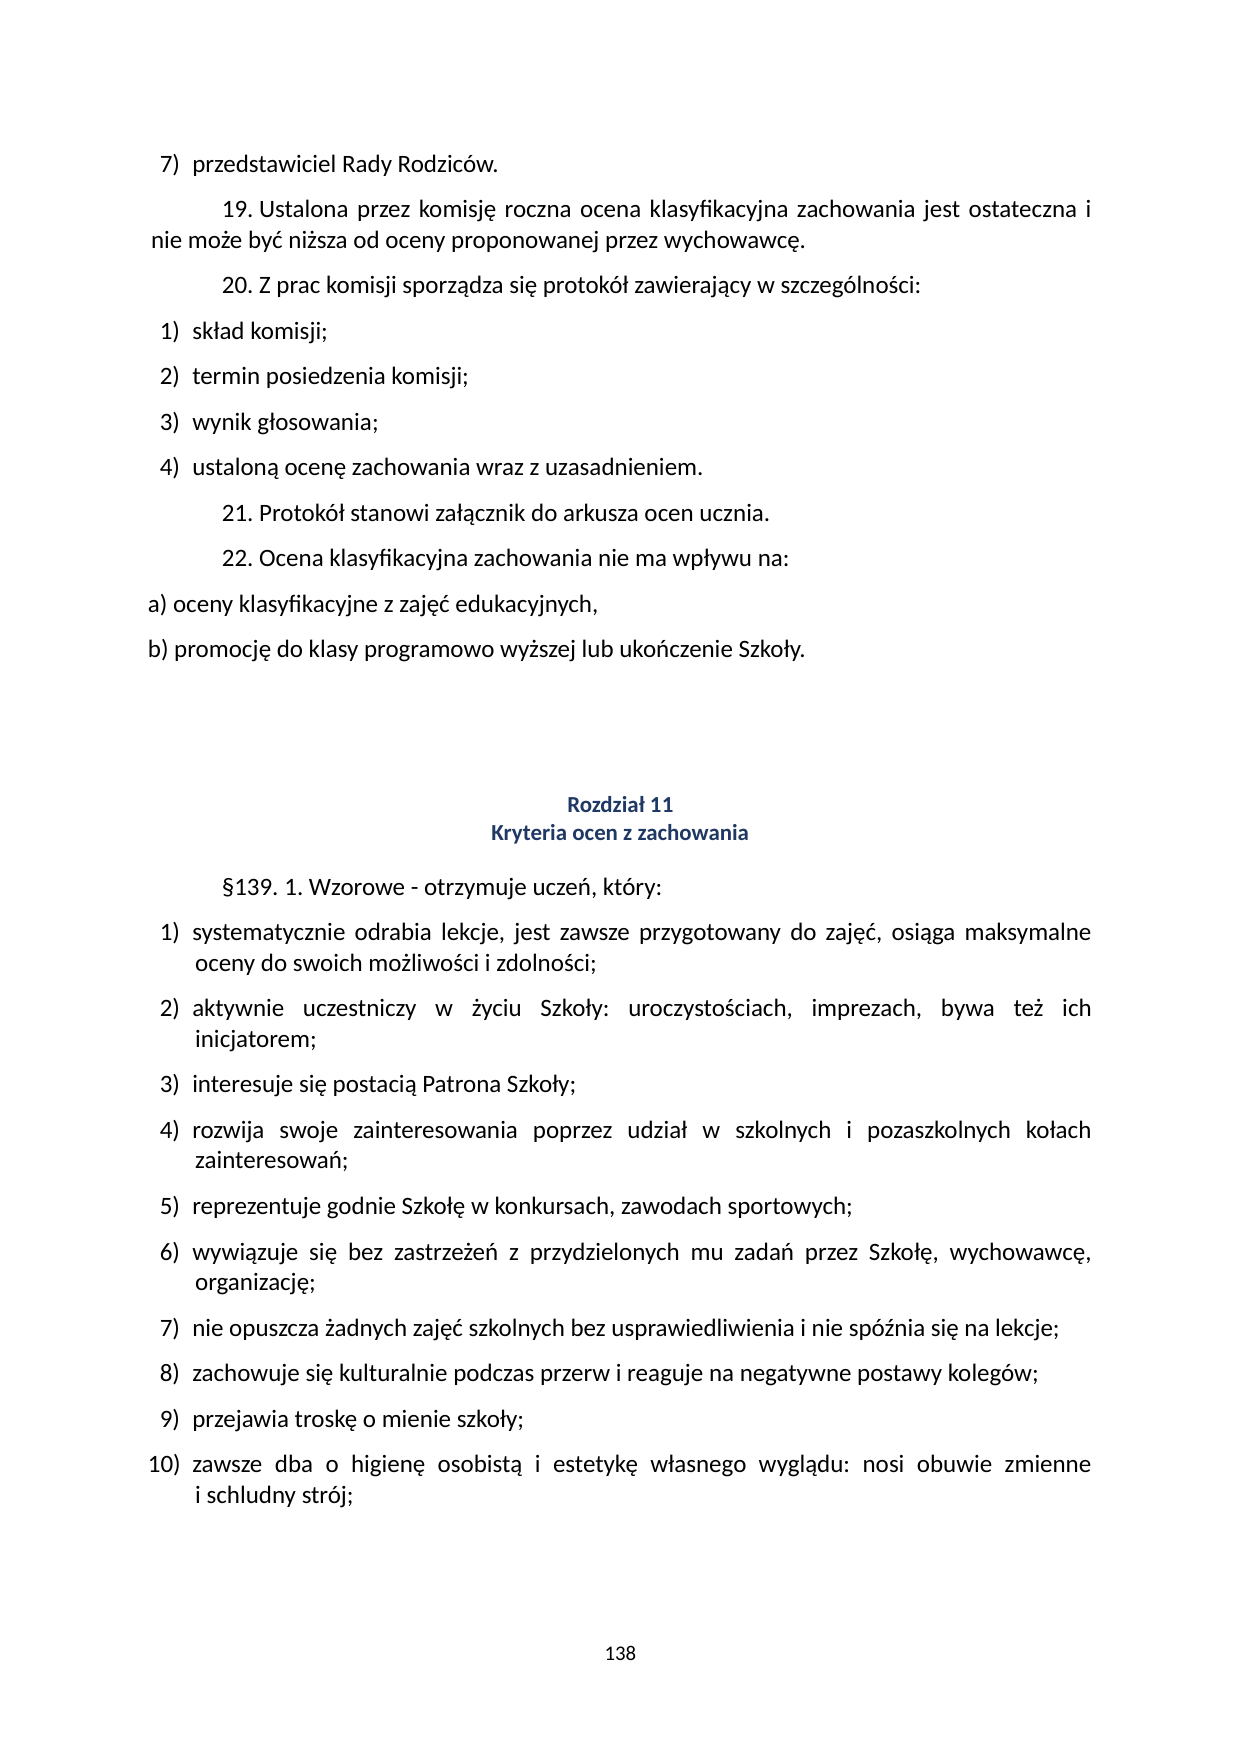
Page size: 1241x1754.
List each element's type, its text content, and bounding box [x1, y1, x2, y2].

list Ustalona przez komisję roczna ocena klasyfikacyjna zachowania jest ostateczna i nie może być niższa od oceny proponowanej przez wychowawcę. [151, 193, 1092, 254]
text b) promocję do klasy programowo wyższej lub ukończenie Szkoły. [148, 633, 1092, 664]
list reprezentuje godnie Szkołę w konkursach, zawodach sportowych; [159, 1190, 1092, 1221]
list interesuje się postacią Patrona Szkoły; [159, 1069, 1092, 1099]
list przejawia troskę o mienie szkoły; [159, 1403, 1092, 1433]
list skład komisji; [159, 315, 1092, 345]
list Protokół stanowi załącznik do arkusza ocen ucznia. [151, 497, 1092, 527]
list Z prac komisji sporządza się protokół zawierający w szczególności: [151, 269, 1092, 300]
list wynik głosowania; [159, 406, 1092, 436]
list 1. Wzorowe - otrzymuje uczeń, który: [151, 871, 1092, 902]
list rozwija swoje zainteresowania poprzez udział w szkolnych i pozaszkolnych kołach zainteresowań; [159, 1114, 1092, 1175]
list ustaloną ocenę zachowania wraz z uzasadnieniem. [159, 451, 1092, 482]
list aktywnie uczestniczy w życiu Szkoły: uroczystościach, imprezach, bywa też ich inicjatorem; [159, 993, 1092, 1054]
list wywiązuje się bez zastrzeżeń z przydzielonych mu zadań przez Szkołę, wychowawcę, organizację; [159, 1236, 1092, 1297]
list zawsze dba o higienę osobistą i estetykę własnego wyglądu: nosi obuwie zmienne i schludny strój; [148, 1448, 1092, 1509]
subtitle Rozdział 11 Kryteria ocen z zachowania [148, 790, 1092, 846]
list termin posiedzenia komisji; [159, 360, 1092, 391]
list przedstawiciel Rady Rodziców. [159, 148, 1092, 178]
list zachowuje się kulturalnie podczas przerw i reaguje na negatywne postawy kolegów; [159, 1357, 1092, 1388]
list systematycznie odrabia lekcje, jest zawsze przygotowany do zajęć, osiąga maksymalne oceny do swoich możliwości i zdolności; [159, 917, 1092, 978]
text a) oceny klasyfikacyjne z zajęć edukacyjnych, [148, 588, 1092, 618]
list Ocena klasyfikacyjna zachowania nie ma wpływu na: [151, 542, 1092, 573]
list nie opuszcza żadnych zajęć szkolnych bez usprawiedliwienia i nie spóźnia się na lekcje; [159, 1312, 1092, 1342]
